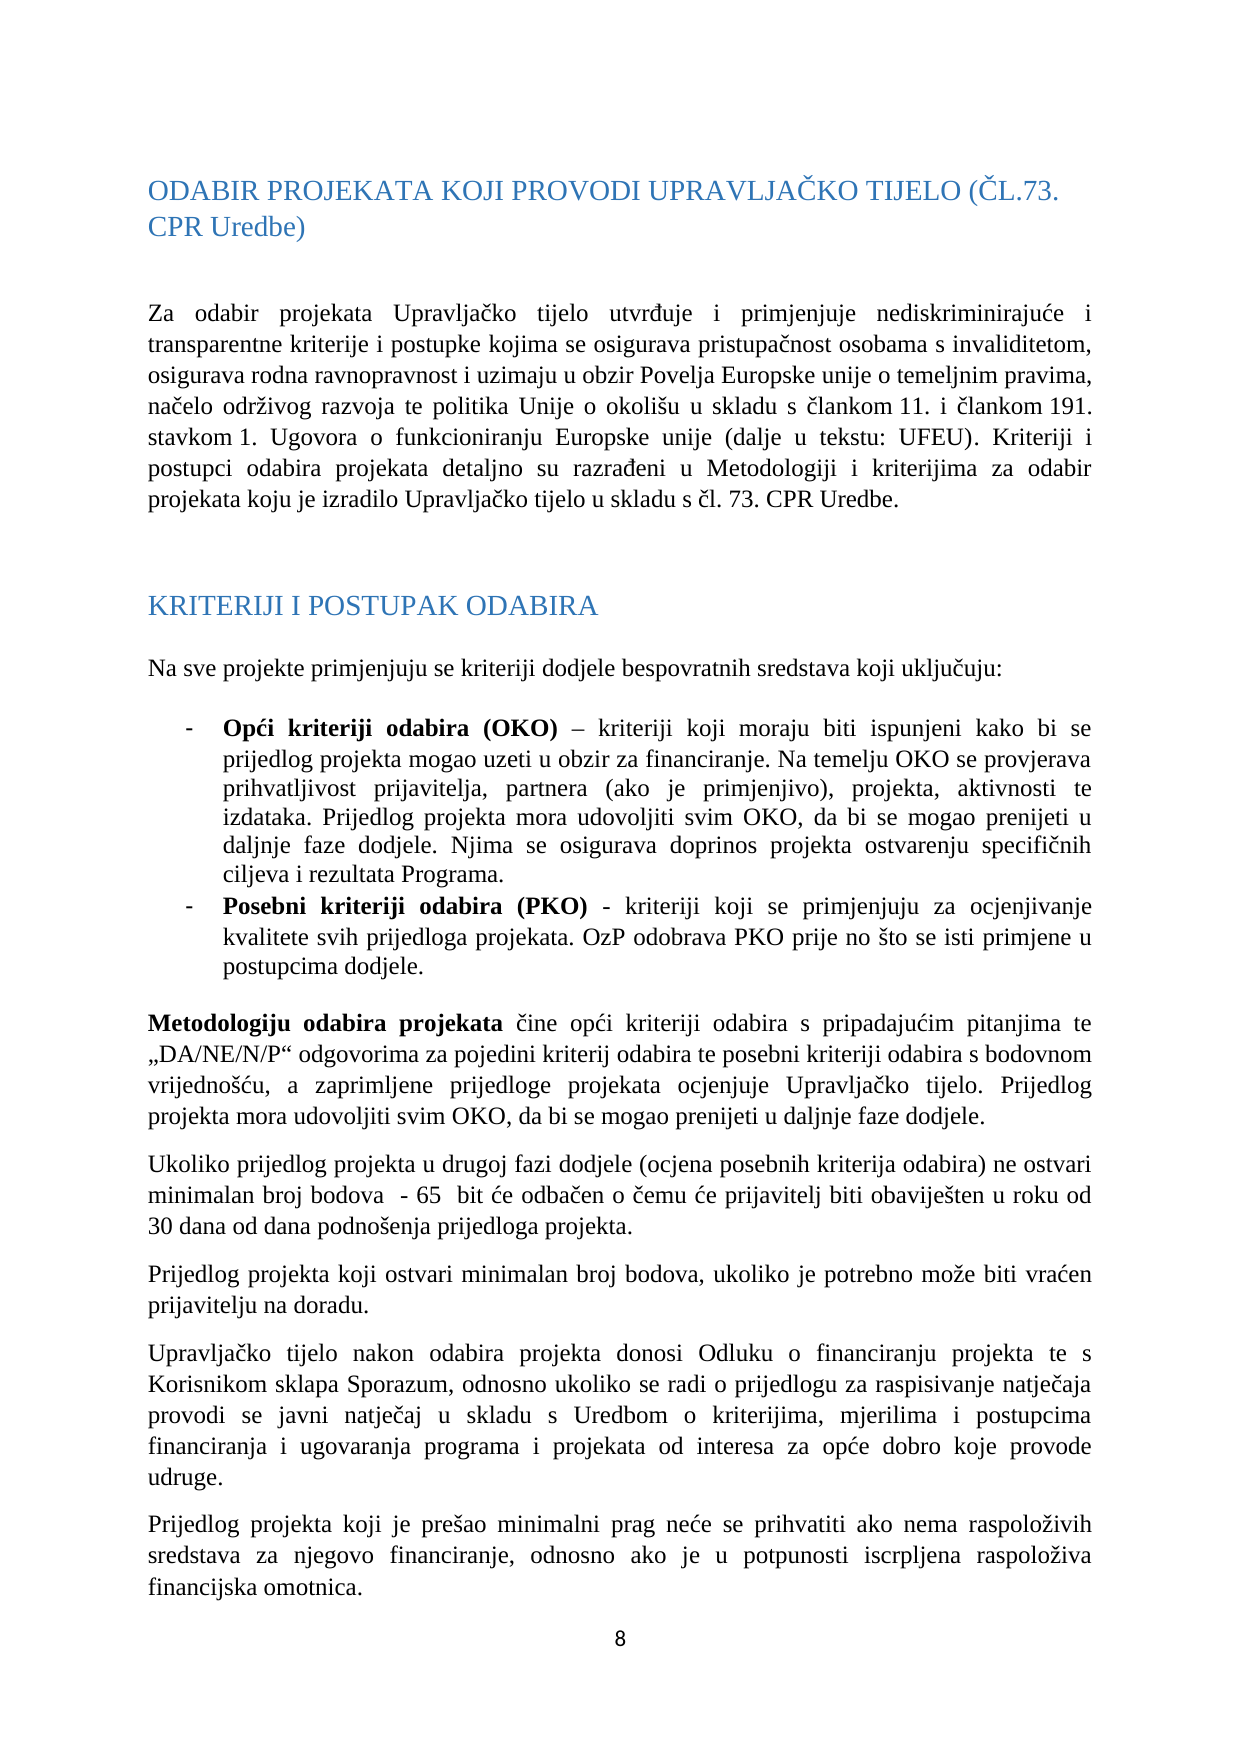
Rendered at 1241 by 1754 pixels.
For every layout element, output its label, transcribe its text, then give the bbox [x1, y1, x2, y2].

list Opći kriteriji odabira (OKO) – kriteriji koji moraju biti ispunjeni kako bi se prijedlog projekta mogao uzeti u obzir za financiranje. Na temelju OKO se provjerava prihvatljivost prijavitelja, partnera (ako je primjenjivo), projekta, aktivnosti te izdataka. Prijedlog projekta mora udovoljiti svim OKO, da bi se mogao prenijeti u daljnje faze dodjele. Njima se osigurava doprinos projekta ostvarenju specifičnih ciljeva i rezultata Programa. [185, 710, 1093, 888]
text Za odabir projekata Upravljačko tijelo utvrđuje i primjenjuje nediskriminirajuće i transparentne kriterije i postupke kojima se osigurava pristupačnost osobama s invaliditetom, osigurava rodna ravnopravnost i uzimaju u obzir Povelja Europske unije o temeljnim pravima, načelo održivog razvoja te politika Unije o okolišu u skladu s člankom 11. i člankom 191. stavkom 1. Ugovora o funkcioniranju Europske unije (dalje u tekstu: UFEU). Kriteriji i postupci odabira projekata detaljno su razrađeni u Metodologiji i kriterijima za odabir projekata koju je izradilo Upravljačko tijelo u skladu s čl. 73. CPR Uredbe. [148, 298, 1093, 513]
list Posebni kriteriji odabira (PKO) - kriteriji koji se primjenjuju za ocjenjivanje kvalitete svih prijedloga projekata. OzP odobrava PKO prije no što se isti primjene u postupcima dodjele. [185, 888, 1093, 979]
subtitle ODABIR PROJEKATA KOJI PROVODI UPRAVLJAČKO TIJELO (ČL.73. CPR Uredbe) [148, 173, 1093, 242]
text Metodologiju odabira projekata čine opći kriteriji odabira s pripadajućim pitanjima te „DA/NE/N/P“ odgovorima za pojedini kriterij odabira te posebni kriteriji odabira s bodovnom vrijednošću, a zaprimljene prijedloge projekata ocjenjuje Upravljačko tijelo. Prijedlog projekta mora udovoljiti svim OKO, da bi se mogao prenijeti u daljnje faze dodjele. [148, 1008, 1093, 1130]
text Ukoliko prijedlog projekta u drugoj fazi dodjele (ocjena posebnih kriterija odabira) ne ostvari minimalan broj bodova - 65 bit će odbačen o čemu će prijavitelj biti obaviješten u roku od 30 dana od dana podnošenja prijedloga projekta. [148, 1149, 1093, 1240]
subtitle KRITERIJI I POSTUPAK ODABIRA [148, 588, 1093, 621]
text Prijedlog projekta koji ostvari minimalan broj bodova, ukoliko je potrebno može biti vraćen prijavitelju na doradu. [148, 1259, 1093, 1319]
text Prijedlog projekta koji je prešao minimalni prag neće se prihvatiti ako nema raspoloživih sredstava za njegovo financiranje, odnosno ako je u potpunosti iscrpljena raspoloživa financijska omotnica. [148, 1509, 1093, 1600]
text Na sve projekte primjenjuju se kriteriji dodjele bespovratnih sredstava koji uključuju: [148, 653, 1093, 681]
text Upravljačko tijelo nakon odabira projekta donosi Odluku o financiranju projekta te s Korisnikom sklapa Sporazum, odnosno ukoliko se radi o prijedlogu za raspisivanje natječaja provodi se javni natječaj u skladu s Uredbom o kriterijima, mjerilima i postupcima financiranja i ugovaranja programa i projekata od interesa za opće dobro koje provode udruge. [148, 1338, 1093, 1491]
